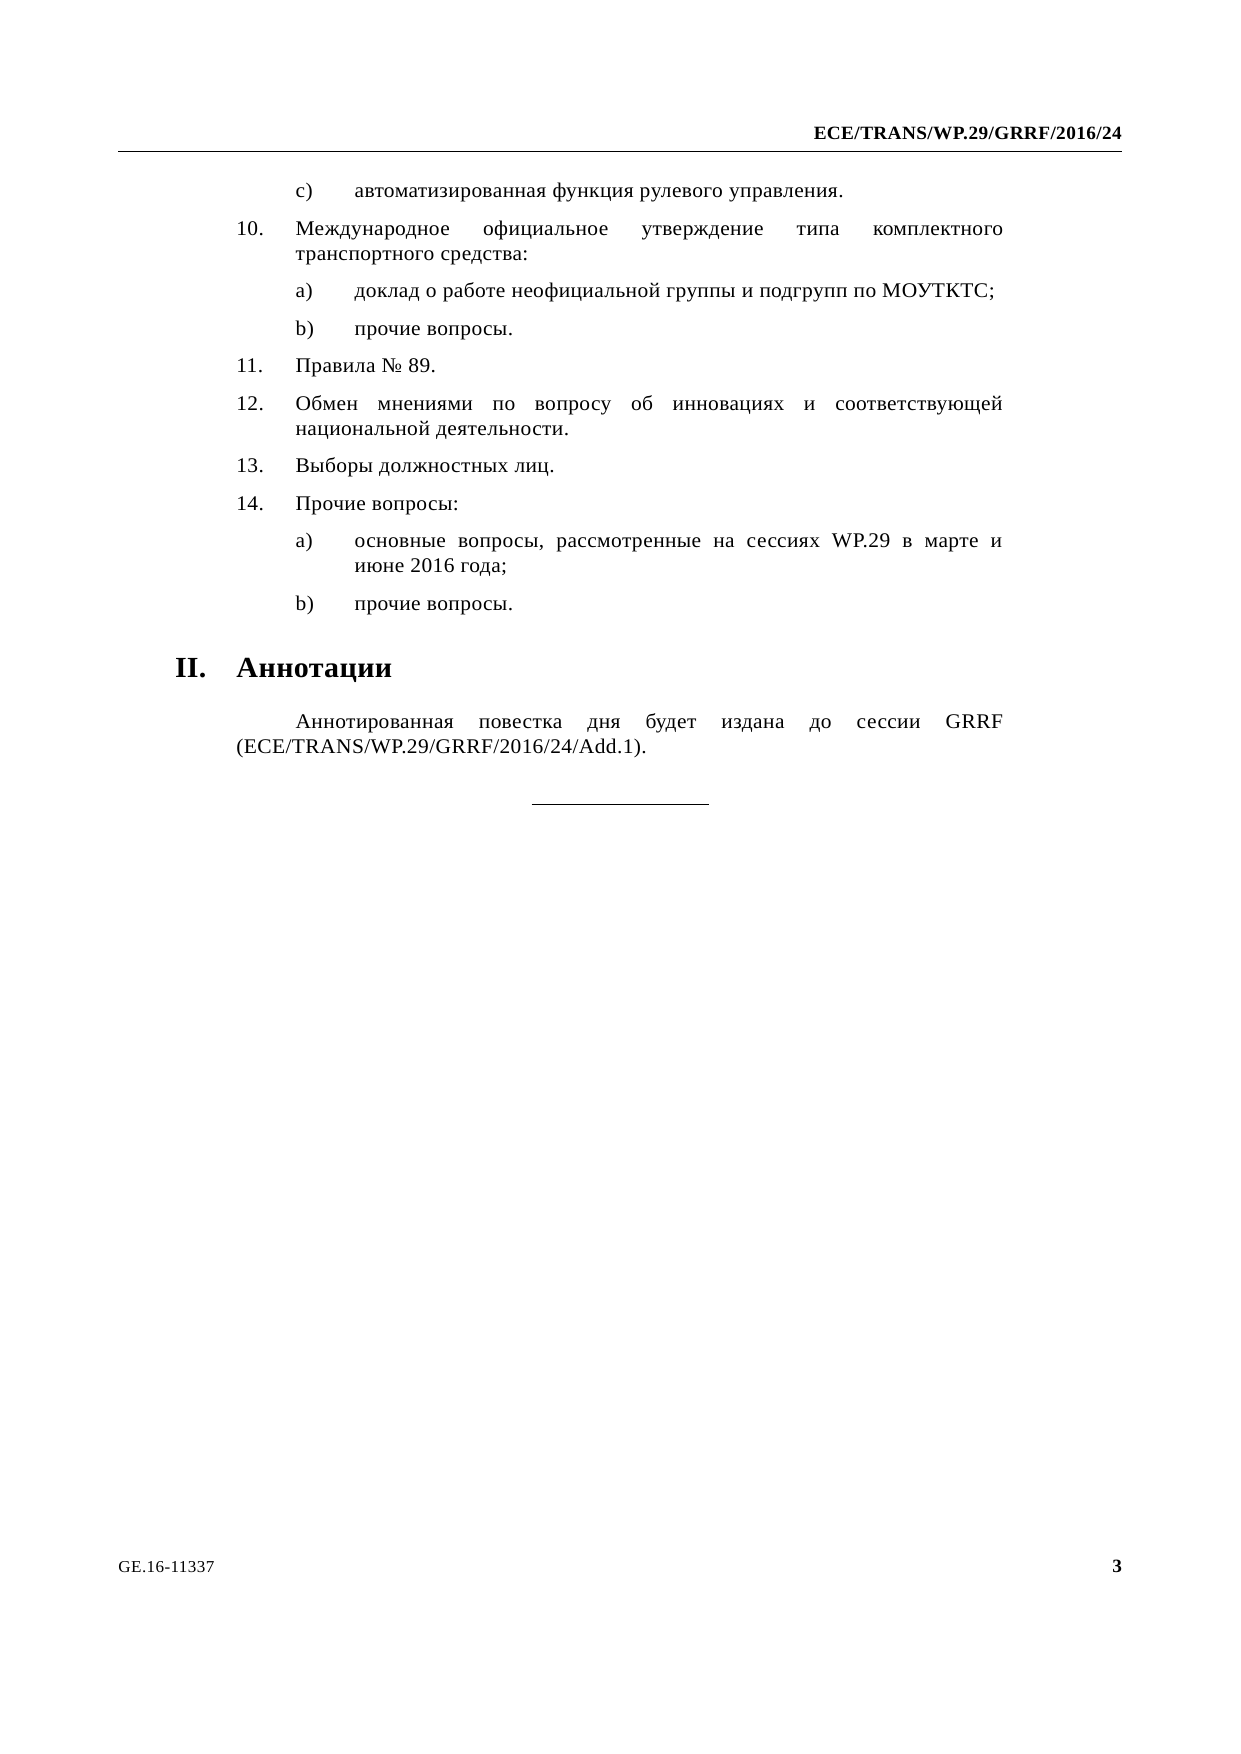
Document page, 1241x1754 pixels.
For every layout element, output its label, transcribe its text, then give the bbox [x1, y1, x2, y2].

text II. Аннотации [118, 652, 1004, 683]
text Аннотированная повестка дня будет издана до сессии GRRF (ECE/TRANS/WP.29/GRRF/2016/24/Add.1). [236, 708, 1004, 758]
text a) основные вопросы, рассмотренные на сессиях WP.29 в марте и июне 2016 года; [236, 527, 1004, 577]
text с) автоматизированная функция рулевого управления. [236, 177, 1004, 202]
text 10. Международное официальное утверждение типа комплектного транспортного средства: [236, 215, 1004, 265]
text 14. Прочие вопросы: [236, 490, 1004, 515]
text b) прочие вопросы. [236, 590, 1004, 615]
text a) доклад о работе неофициальной группы и подгрупп по МОУТКТС; [236, 277, 1004, 302]
text b) прочие вопросы. [236, 315, 1004, 340]
text 11. Правила № 89. [236, 352, 1004, 377]
text 12. Обмен мнениями по вопросу об инновациях и соответствующей национальной деятельности. [236, 390, 1004, 440]
text 13. Выборы должностных лиц. [236, 452, 1004, 477]
